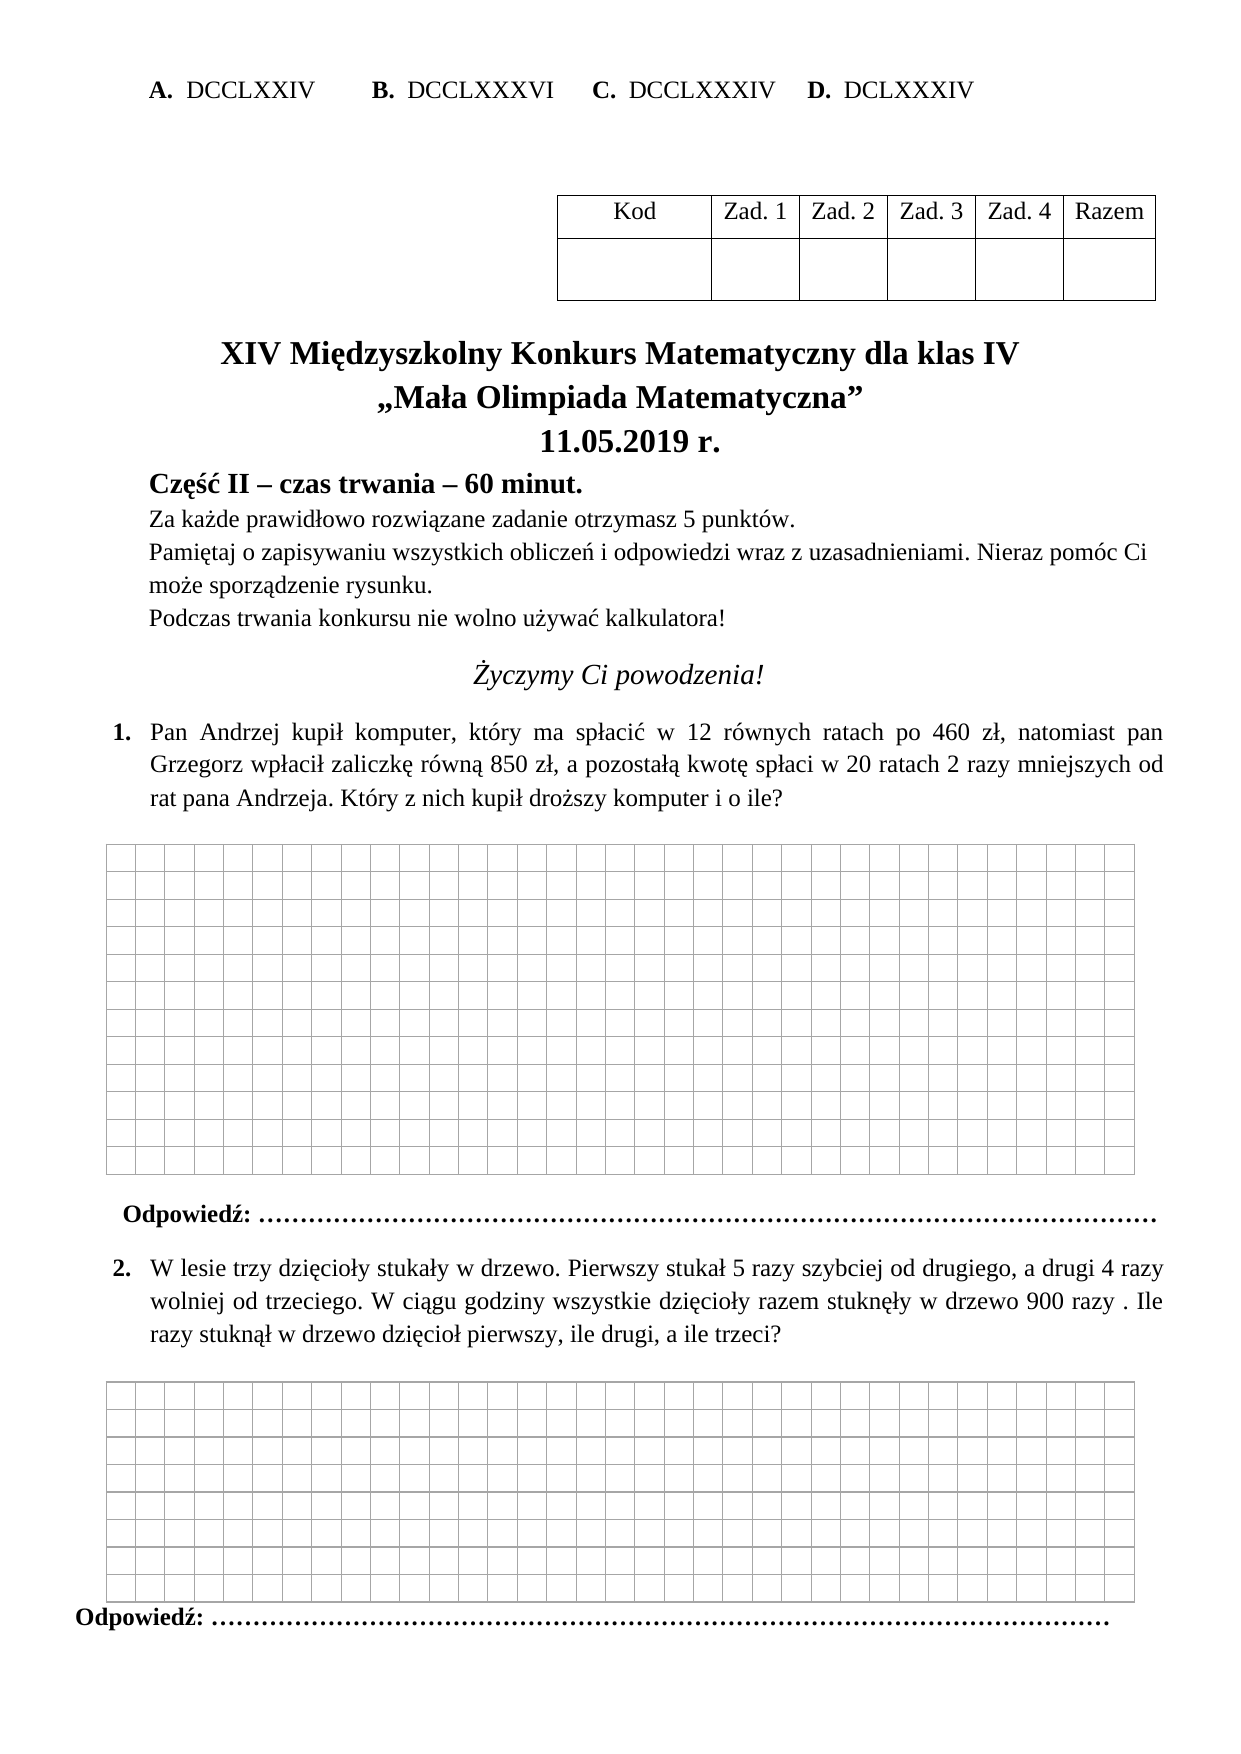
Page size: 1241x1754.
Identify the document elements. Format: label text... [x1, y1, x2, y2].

table_cell [518, 1548, 546, 1574]
table_cell [723, 1147, 752, 1173]
table_cell [665, 872, 693, 898]
table_cell [1076, 1465, 1104, 1491]
table_cell [635, 1037, 664, 1063]
table_cell [1047, 1037, 1075, 1063]
table_cell [900, 1465, 928, 1491]
table_cell [1017, 982, 1046, 1008]
table_cell [488, 1520, 517, 1546]
table_header Zad. 2 [800, 196, 887, 238]
table_cell [430, 1147, 458, 1173]
table_cell [312, 1037, 341, 1063]
table_cell [1047, 982, 1075, 1008]
table_cell [400, 1465, 429, 1491]
table_cell [958, 1493, 987, 1519]
table_cell [165, 927, 194, 953]
table_cell [136, 955, 164, 981]
table_cell [283, 1438, 311, 1464]
table_cell [958, 1465, 987, 1491]
table_cell [430, 927, 458, 953]
table_cell [900, 1120, 928, 1146]
table_cell [841, 1493, 869, 1519]
table_header [400, 845, 429, 871]
table_cell [870, 1010, 899, 1036]
table_cell [518, 1465, 546, 1491]
table_cell [606, 1010, 634, 1036]
table_cell [888, 239, 975, 299]
table_cell [165, 1493, 194, 1519]
table_cell [459, 1575, 487, 1601]
table_cell [665, 1410, 693, 1436]
table_cell [1047, 1438, 1075, 1464]
table_cell [694, 900, 722, 926]
table_cell [253, 1493, 282, 1519]
table_cell [958, 900, 987, 926]
table_cell [371, 1548, 399, 1574]
table_cell [136, 1465, 164, 1491]
table_cell [577, 1092, 605, 1118]
table_cell [812, 1037, 840, 1063]
table_cell [665, 900, 693, 926]
table_cell [812, 1410, 840, 1436]
table_cell [1047, 1120, 1075, 1146]
table_cell [812, 1010, 840, 1036]
table_cell [753, 1493, 781, 1519]
table_cell [988, 1520, 1016, 1546]
table_cell [253, 1438, 282, 1464]
table_header [518, 1383, 546, 1409]
table_cell [635, 1092, 664, 1118]
table_cell [1105, 872, 1134, 898]
table_cell [665, 1120, 693, 1146]
table_cell [312, 1147, 341, 1173]
table_cell [635, 1465, 664, 1491]
table_cell [1017, 1065, 1046, 1091]
table_cell [371, 1575, 399, 1601]
table_cell [723, 1438, 752, 1464]
table_cell [1076, 1147, 1104, 1173]
table_cell [224, 1147, 252, 1173]
table_cell [900, 1037, 928, 1063]
table_cell [547, 1575, 576, 1601]
table_cell [723, 1065, 752, 1091]
table_header [107, 845, 135, 871]
table_cell [224, 1092, 252, 1118]
table_cell [1047, 1065, 1075, 1091]
table_cell [342, 1120, 370, 1146]
table_cell [371, 900, 399, 926]
table_cell [224, 900, 252, 926]
table_cell [782, 900, 811, 926]
table_cell [195, 1438, 223, 1464]
table_cell [606, 1092, 634, 1118]
table_cell [900, 1438, 928, 1464]
table_cell [782, 1493, 811, 1519]
table_cell [694, 982, 722, 1008]
table_header [1076, 1383, 1104, 1409]
table_cell [665, 1147, 693, 1173]
table_cell [900, 1092, 928, 1118]
table_cell [400, 1120, 429, 1146]
table_cell [430, 1520, 458, 1546]
table_cell [958, 1438, 987, 1464]
table_cell [195, 1520, 223, 1546]
table_header [1105, 845, 1134, 871]
table_cell [870, 1493, 899, 1519]
table_cell [694, 1092, 722, 1118]
table_cell [958, 1065, 987, 1091]
table_cell [283, 1092, 311, 1118]
table_cell [165, 1548, 194, 1574]
table_cell [253, 1092, 282, 1118]
table_cell [518, 927, 546, 953]
table_cell [812, 872, 840, 898]
table_cell [782, 1438, 811, 1464]
table_cell [723, 1092, 752, 1118]
table_cell [459, 1010, 487, 1036]
table_cell [606, 1147, 634, 1173]
table_cell [812, 1493, 840, 1519]
table_cell [195, 1010, 223, 1036]
table_cell [1047, 1493, 1075, 1519]
table_cell [195, 955, 223, 981]
table_cell [988, 982, 1016, 1008]
table_cell [312, 900, 341, 926]
table_cell [224, 1520, 252, 1546]
table_cell [518, 1147, 546, 1173]
table_cell [430, 1092, 458, 1118]
table_cell [459, 1520, 487, 1546]
table_cell [694, 1493, 722, 1519]
text Część II – czas trwania – 60 minut. [75, 466, 1165, 499]
table_cell [400, 982, 429, 1008]
table_cell [283, 1465, 311, 1491]
table_cell [253, 1037, 282, 1063]
table_cell [900, 1493, 928, 1519]
table_header [635, 1383, 664, 1409]
table_cell [371, 1438, 399, 1464]
table_cell [136, 927, 164, 953]
table_cell [694, 1520, 722, 1546]
table_cell [136, 1120, 164, 1146]
table_cell [1017, 1092, 1046, 1118]
table_cell [606, 955, 634, 981]
table_cell [841, 900, 869, 926]
table_cell [430, 1010, 458, 1036]
table_cell [165, 1065, 194, 1091]
table_cell [312, 1092, 341, 1118]
table_cell [342, 900, 370, 926]
table_header [430, 1383, 458, 1409]
table_cell [1017, 955, 1046, 981]
table_cell [812, 1438, 840, 1464]
table_cell [107, 1493, 135, 1519]
table_cell [459, 1065, 487, 1091]
table_cell [165, 1410, 194, 1436]
table_cell [488, 1147, 517, 1173]
table_cell [988, 1438, 1016, 1464]
table_cell [988, 1065, 1016, 1091]
table_cell [841, 1575, 869, 1601]
table_cell [195, 982, 223, 1008]
table_cell [812, 900, 840, 926]
table_cell [195, 1120, 223, 1146]
table_header Zad. 4 [976, 196, 1063, 238]
table_cell [107, 1465, 135, 1491]
table_cell [929, 1520, 957, 1546]
table_cell [253, 1548, 282, 1574]
table_cell [195, 1065, 223, 1091]
table_header [988, 845, 1016, 871]
table_cell [929, 1037, 957, 1063]
table_cell [136, 1575, 164, 1601]
table_cell [136, 1010, 164, 1036]
table_cell [812, 1120, 840, 1146]
table_cell [606, 1438, 634, 1464]
table_cell [430, 955, 458, 981]
table_cell [665, 1037, 693, 1063]
table_cell [342, 1465, 370, 1491]
table_cell [958, 1037, 987, 1063]
table_cell [1105, 955, 1134, 981]
table_cell [929, 1092, 957, 1118]
table_cell [224, 1120, 252, 1146]
table_cell [782, 1120, 811, 1146]
table_cell [723, 1037, 752, 1063]
table_cell [459, 982, 487, 1008]
table_header [723, 845, 752, 871]
text 11.05.2019 r. [75, 422, 1165, 460]
table_cell [195, 1092, 223, 1118]
table_cell [812, 1147, 840, 1173]
table_cell [958, 1410, 987, 1436]
table_header [870, 845, 899, 871]
table_header [547, 845, 576, 871]
table_cell [342, 1575, 370, 1601]
table_cell [342, 1493, 370, 1519]
table_header [488, 1383, 517, 1409]
table_header [312, 1383, 341, 1409]
table_header [1105, 1383, 1134, 1409]
table_header [782, 845, 811, 871]
table_cell [1017, 872, 1046, 898]
table_cell [165, 955, 194, 981]
table_cell [165, 1465, 194, 1491]
table_cell [430, 1575, 458, 1601]
table_cell [195, 1575, 223, 1601]
table_cell [694, 955, 722, 981]
table_cell [253, 955, 282, 981]
table_cell [723, 982, 752, 1008]
table_cell [488, 1575, 517, 1601]
table_cell [371, 982, 399, 1008]
table_cell [1076, 1438, 1104, 1464]
table_cell [342, 1037, 370, 1063]
table_cell [577, 1548, 605, 1574]
table_cell [958, 1010, 987, 1036]
table_cell [988, 1575, 1016, 1601]
table_cell [900, 1520, 928, 1546]
table_cell [635, 872, 664, 898]
table_cell [665, 1575, 693, 1601]
table_cell [870, 1120, 899, 1146]
table_cell [577, 955, 605, 981]
table_cell [929, 1065, 957, 1091]
table_cell [841, 1010, 869, 1036]
table_header [694, 845, 722, 871]
text Podczas trwania konkursu nie wolno używać kalkulatora! [75, 603, 1165, 632]
table_cell [929, 1493, 957, 1519]
table_cell [1076, 1037, 1104, 1063]
table_header [312, 845, 341, 871]
table_cell [400, 900, 429, 926]
table_cell [107, 1548, 135, 1574]
table_cell [577, 1465, 605, 1491]
table_cell [1076, 982, 1104, 1008]
table_cell [283, 1493, 311, 1519]
table_cell [488, 955, 517, 981]
table_cell [1047, 1092, 1075, 1118]
table_cell [283, 1520, 311, 1546]
table_cell [283, 872, 311, 898]
table_cell [841, 1438, 869, 1464]
table_cell [371, 1037, 399, 1063]
table_cell [665, 1438, 693, 1464]
table_cell [312, 1410, 341, 1436]
table_header [753, 1383, 781, 1409]
table_cell [782, 1092, 811, 1118]
table_cell [870, 927, 899, 953]
table_cell [929, 900, 957, 926]
table_cell [1017, 1520, 1046, 1546]
table_cell [1017, 1120, 1046, 1146]
table_cell [371, 1092, 399, 1118]
table_cell [283, 1548, 311, 1574]
table_cell [342, 1410, 370, 1436]
table_header [136, 845, 164, 871]
table_header [371, 1383, 399, 1409]
table_cell [518, 955, 546, 981]
table_cell [165, 982, 194, 1008]
table_cell [224, 1493, 252, 1519]
table_cell [1105, 1575, 1134, 1601]
table_header [283, 1383, 311, 1409]
table_cell [165, 872, 194, 898]
table_cell [400, 927, 429, 953]
table_cell [606, 1410, 634, 1436]
table_cell [547, 1120, 576, 1146]
table_cell [459, 1147, 487, 1173]
table_cell [782, 1410, 811, 1436]
table_cell [1076, 1548, 1104, 1574]
table_cell [312, 927, 341, 953]
table_cell [782, 1037, 811, 1063]
table_cell [929, 955, 957, 981]
table_cell [665, 1548, 693, 1574]
table_cell [606, 927, 634, 953]
table_cell [224, 982, 252, 1008]
table_cell [870, 1465, 899, 1491]
text Odpowiedź: ……………………………………………………………………………………………… [75, 890, 1165, 1228]
table_cell [165, 1520, 194, 1546]
table_cell [459, 1092, 487, 1118]
table_cell [635, 1548, 664, 1574]
table_cell [753, 872, 781, 898]
table_cell [1105, 1010, 1134, 1036]
table_cell [800, 239, 887, 299]
table_cell [283, 900, 311, 926]
table_cell [371, 1410, 399, 1436]
table_cell [400, 872, 429, 898]
table_cell [283, 1120, 311, 1146]
table_cell [342, 1010, 370, 1036]
table_cell [753, 1520, 781, 1546]
table_cell [1105, 1120, 1134, 1146]
table_cell [900, 1065, 928, 1091]
table_cell [753, 1410, 781, 1436]
table_cell [459, 900, 487, 926]
table_cell [870, 1037, 899, 1063]
table_cell [312, 1438, 341, 1464]
table_header [459, 1383, 487, 1409]
table_cell [782, 1010, 811, 1036]
table_cell [958, 927, 987, 953]
table_cell [723, 1493, 752, 1519]
table_cell [988, 1465, 1016, 1491]
table_header [929, 845, 957, 871]
table_cell [342, 1092, 370, 1118]
table_cell [459, 1548, 487, 1574]
table_cell [342, 872, 370, 898]
table_cell [958, 1092, 987, 1118]
table_cell [635, 1065, 664, 1091]
table_cell [430, 1120, 458, 1146]
table_cell [870, 900, 899, 926]
table_cell [224, 872, 252, 898]
table_cell [488, 1493, 517, 1519]
table_cell [1047, 1575, 1075, 1601]
table_cell [195, 1493, 223, 1519]
table_cell [1105, 1520, 1134, 1546]
table_cell [958, 1548, 987, 1574]
table_cell [929, 1465, 957, 1491]
table_cell [606, 1465, 634, 1491]
table_cell [165, 900, 194, 926]
table_cell [1076, 1493, 1104, 1519]
table_header [812, 845, 840, 871]
table_cell [371, 1010, 399, 1036]
table_cell [107, 1575, 135, 1601]
table_cell [430, 1493, 458, 1519]
table_cell [430, 1410, 458, 1436]
table_cell [1076, 955, 1104, 981]
table_cell [547, 1065, 576, 1091]
table_cell [488, 1065, 517, 1091]
table_cell [136, 1147, 164, 1173]
table_cell [253, 1410, 282, 1436]
table_cell [107, 900, 135, 926]
table_cell [253, 872, 282, 898]
table_header [665, 1383, 693, 1409]
table_header [577, 1383, 605, 1409]
table_cell [136, 1092, 164, 1118]
table_cell [400, 1520, 429, 1546]
table_cell [694, 1065, 722, 1091]
table_cell [870, 1092, 899, 1118]
table_cell [488, 1548, 517, 1574]
table_cell [459, 1438, 487, 1464]
table_cell [459, 1410, 487, 1436]
table_cell [694, 1438, 722, 1464]
table_cell [665, 1493, 693, 1519]
table_cell [342, 1065, 370, 1091]
table_cell [136, 900, 164, 926]
table_cell [606, 1037, 634, 1063]
table_cell [1076, 900, 1104, 926]
table_cell [694, 872, 722, 898]
table_cell [577, 1438, 605, 1464]
table_cell [1047, 872, 1075, 898]
list W lesie trzy dzięcioły stukały w drzewo. Pierwszy stukał 5 razy szybciej od drugiego, a drugi 4 razy wolniej od trzeciego. W ciągu godziny wszystkie dzięcioły razem stuknęły w drzewo 900 razy . Ile razy stuknął w drzewo dzięcioł pierwszy, ile drugi, a ile trzeci? [112, 1253, 1165, 1348]
table_cell [976, 239, 1063, 299]
table_cell [577, 1065, 605, 1091]
table_cell [812, 1520, 840, 1546]
table_cell [488, 1010, 517, 1036]
table_cell [107, 982, 135, 1008]
table_header [812, 1383, 840, 1409]
table_cell [1047, 900, 1075, 926]
table_cell [488, 982, 517, 1008]
table_cell [136, 1493, 164, 1519]
table_cell [312, 955, 341, 981]
table_header [1017, 1383, 1046, 1409]
table_cell [488, 1120, 517, 1146]
table_header [400, 1383, 429, 1409]
table_cell [870, 1147, 899, 1173]
table_header Razem [1064, 196, 1155, 238]
table_cell [136, 1037, 164, 1063]
table_cell [1047, 955, 1075, 981]
table_cell [782, 955, 811, 981]
table_cell [1105, 1092, 1134, 1118]
table_cell [224, 1438, 252, 1464]
table_cell [1017, 1147, 1046, 1173]
table_cell [371, 955, 399, 981]
table_cell [958, 1120, 987, 1146]
table_cell [107, 872, 135, 898]
table_cell [253, 1575, 282, 1601]
table_header [870, 1383, 899, 1409]
table_cell [841, 1065, 869, 1091]
table_cell [841, 1465, 869, 1491]
table_cell [958, 1147, 987, 1173]
table_cell [283, 927, 311, 953]
table_cell [224, 955, 252, 981]
table_header [606, 845, 634, 871]
table_cell [635, 1147, 664, 1173]
table_cell [1076, 1520, 1104, 1546]
table_cell [547, 1410, 576, 1436]
table_cell [606, 1493, 634, 1519]
table_cell [870, 1575, 899, 1601]
table_cell [988, 1147, 1016, 1173]
table_header [342, 1383, 370, 1409]
table_cell [929, 927, 957, 953]
table_cell [694, 1037, 722, 1063]
table_header [723, 1383, 752, 1409]
table_cell [547, 1037, 576, 1063]
table_cell [1105, 927, 1134, 953]
table_cell [812, 1065, 840, 1091]
table_cell [753, 1037, 781, 1063]
table_cell [224, 1575, 252, 1601]
table_cell [635, 1575, 664, 1601]
table_cell [841, 927, 869, 953]
table_cell [753, 1438, 781, 1464]
table_cell [400, 1147, 429, 1173]
table_cell [900, 1548, 928, 1574]
table_cell [665, 1010, 693, 1036]
table_cell [694, 1147, 722, 1173]
table_cell [782, 927, 811, 953]
table_cell [1064, 239, 1155, 299]
table_cell [812, 1465, 840, 1491]
table_cell [635, 1520, 664, 1546]
table_cell [782, 1065, 811, 1091]
table_cell [841, 1147, 869, 1173]
table_cell [1076, 1410, 1104, 1436]
table_cell [723, 1010, 752, 1036]
table_cell [988, 1493, 1016, 1519]
table_header [224, 1383, 252, 1409]
table_cell [459, 1120, 487, 1146]
table_cell [253, 1147, 282, 1173]
table_cell [577, 1520, 605, 1546]
table_cell [900, 955, 928, 981]
table_header Zad. 1 [712, 196, 799, 238]
table_cell [606, 1120, 634, 1146]
table_cell [136, 1438, 164, 1464]
table_cell [694, 1465, 722, 1491]
table_header [958, 845, 987, 871]
table_cell [430, 1465, 458, 1491]
table_cell [723, 1575, 752, 1601]
table_cell [870, 1410, 899, 1436]
table_cell [547, 1010, 576, 1036]
table_cell [400, 1548, 429, 1574]
table_cell [870, 1065, 899, 1091]
table_cell [459, 1465, 487, 1491]
table_cell [665, 1065, 693, 1091]
table_cell [518, 1065, 546, 1091]
table_cell [870, 1438, 899, 1464]
table_cell [712, 239, 799, 299]
table_cell [812, 955, 840, 981]
table_cell [929, 1410, 957, 1436]
table_cell [488, 1438, 517, 1464]
table_header [665, 845, 693, 871]
table_cell [312, 1575, 341, 1601]
table_cell [195, 1410, 223, 1436]
text XIV Międzyszkolny Konkurs Matematyczny dla klas IV [75, 333, 1165, 372]
table_cell [723, 1410, 752, 1436]
table_cell [488, 927, 517, 953]
table_cell [1105, 1493, 1134, 1519]
table_cell [577, 872, 605, 898]
table_cell [342, 982, 370, 1008]
table_cell [430, 900, 458, 926]
table_cell [253, 1010, 282, 1036]
table_cell [753, 1010, 781, 1036]
table_cell [400, 1493, 429, 1519]
table_header [635, 845, 664, 871]
table_cell [958, 1575, 987, 1601]
table_cell [782, 1147, 811, 1173]
table_cell [1017, 1037, 1046, 1063]
table_cell [753, 1548, 781, 1574]
table_cell [988, 927, 1016, 953]
table_cell [723, 1120, 752, 1146]
table_cell [929, 982, 957, 1008]
table_cell [753, 1465, 781, 1491]
table_cell [371, 1493, 399, 1519]
table_cell [558, 239, 711, 299]
table_cell [283, 1410, 311, 1436]
table_cell [547, 1438, 576, 1464]
table_cell [547, 1493, 576, 1519]
table_cell [488, 1092, 517, 1118]
table_cell [723, 900, 752, 926]
table_cell [635, 1493, 664, 1519]
table_cell [107, 1520, 135, 1546]
table_cell [342, 1548, 370, 1574]
table_cell [253, 982, 282, 1008]
table_cell [371, 1147, 399, 1173]
table_cell [1076, 1575, 1104, 1601]
table_cell [312, 1548, 341, 1574]
list Pan Andrzej kupił komputer, który ma spłacić w 12 równych ratach po 460 zł, natomiast pan Grzegorz wpłacił zaliczkę równą 850 zł, a pozostałą kwotę spłaci w 20 ratach 2 razy mniejszych od rat pana Andrzeja. Który z nich kupił droższy komputer i o ile? [112, 717, 1165, 811]
table_cell [577, 927, 605, 953]
table_header [606, 1383, 634, 1409]
table_cell [635, 1120, 664, 1146]
table_cell [635, 1438, 664, 1464]
table_cell [841, 1120, 869, 1146]
table_cell [400, 955, 429, 981]
table_cell [1017, 1493, 1046, 1519]
table_cell [606, 982, 634, 1008]
table_cell [400, 1037, 429, 1063]
table_cell [224, 1548, 252, 1574]
table_cell [635, 1010, 664, 1036]
table_cell [312, 1520, 341, 1546]
table_cell [283, 1037, 311, 1063]
table_cell [753, 1147, 781, 1173]
table_cell [107, 1037, 135, 1063]
table_cell [929, 1548, 957, 1574]
table_cell [371, 872, 399, 898]
table_cell [459, 1493, 487, 1519]
table_cell [283, 1147, 311, 1173]
table_cell [665, 1092, 693, 1118]
table_cell [107, 1065, 135, 1091]
table_cell [988, 1092, 1016, 1118]
table_header [929, 1383, 957, 1409]
table_header [224, 845, 252, 871]
table_cell [400, 1410, 429, 1436]
table_cell [1047, 1465, 1075, 1491]
table_cell [753, 955, 781, 981]
table_cell [900, 1575, 928, 1601]
table_cell [547, 1548, 576, 1574]
table_cell [870, 982, 899, 1008]
table_header [900, 1383, 928, 1409]
table_cell [635, 900, 664, 926]
table_cell [929, 1438, 957, 1464]
table_cell [900, 900, 928, 926]
table_cell [1017, 1548, 1046, 1574]
table_cell [1017, 1410, 1046, 1436]
table_cell [107, 1120, 135, 1146]
table_cell [312, 1493, 341, 1519]
table_header [988, 1383, 1016, 1409]
table_cell [694, 1575, 722, 1601]
table_cell [488, 1037, 517, 1063]
table_cell [283, 982, 311, 1008]
table_cell [841, 1037, 869, 1063]
table_cell [841, 1092, 869, 1118]
table_cell [753, 1575, 781, 1601]
table_cell [547, 927, 576, 953]
table_cell [841, 1410, 869, 1436]
table_cell [900, 1010, 928, 1036]
table_cell [518, 1120, 546, 1146]
table_cell [694, 1548, 722, 1574]
table_cell [371, 1120, 399, 1146]
table_cell [400, 1010, 429, 1036]
table_header [1047, 845, 1075, 871]
table_cell [753, 982, 781, 1008]
table_cell [312, 1120, 341, 1146]
table_header [753, 845, 781, 871]
table_cell [929, 1120, 957, 1146]
table_cell [929, 1147, 957, 1173]
text „Mała Olimpiada Matematyczna” [75, 378, 1165, 416]
table_cell [753, 900, 781, 926]
table_cell [1076, 1065, 1104, 1091]
table_cell [577, 1147, 605, 1173]
table_cell [342, 955, 370, 981]
table_cell [1047, 1147, 1075, 1173]
table_cell [283, 1010, 311, 1036]
table_header [782, 1383, 811, 1409]
table_header Kod [558, 196, 711, 238]
table_cell [165, 1575, 194, 1601]
table_cell [518, 1520, 546, 1546]
table_cell [1105, 1410, 1134, 1436]
table_cell [929, 1010, 957, 1036]
table_cell [870, 872, 899, 898]
table_cell [430, 982, 458, 1008]
table_header [136, 1383, 164, 1409]
table_cell [841, 1548, 869, 1574]
table_cell [283, 955, 311, 981]
table_cell [723, 955, 752, 981]
table_cell [165, 1037, 194, 1063]
table_cell [841, 955, 869, 981]
table_cell [958, 982, 987, 1008]
table_cell [665, 927, 693, 953]
table_cell [753, 927, 781, 953]
table_cell [1105, 900, 1134, 926]
table_cell [1017, 1575, 1046, 1601]
table_cell [958, 872, 987, 898]
table_header [371, 845, 399, 871]
table_cell [283, 1575, 311, 1601]
table_header [195, 845, 223, 871]
table_cell [430, 1065, 458, 1091]
table_cell [107, 1092, 135, 1118]
table_cell [1076, 1010, 1104, 1036]
table_cell [606, 900, 634, 926]
table_cell [1017, 900, 1046, 926]
table_cell [870, 955, 899, 981]
table_cell [107, 1147, 135, 1173]
table_cell [371, 1065, 399, 1091]
table_cell [841, 872, 869, 898]
table_cell [253, 1120, 282, 1146]
table_header [1076, 845, 1104, 871]
text Życzymy Ci powodzenia! [75, 657, 1165, 691]
table_cell [694, 1120, 722, 1146]
table_cell [812, 1548, 840, 1574]
table_cell [253, 1520, 282, 1546]
table_cell [988, 1037, 1016, 1063]
table_cell [694, 1010, 722, 1036]
table_cell [195, 1465, 223, 1491]
table_cell [547, 1092, 576, 1118]
table_cell [988, 1548, 1016, 1574]
table_cell [782, 872, 811, 898]
table_cell [1076, 927, 1104, 953]
table_cell [547, 955, 576, 981]
table_cell [195, 927, 223, 953]
table_cell [635, 1410, 664, 1436]
table_cell [1047, 927, 1075, 953]
table_cell [782, 1575, 811, 1601]
table_cell [635, 955, 664, 981]
table_cell [342, 927, 370, 953]
table_header [900, 845, 928, 871]
table_cell [518, 1010, 546, 1036]
table_cell [1076, 1120, 1104, 1146]
table_cell [371, 1520, 399, 1546]
table_cell [929, 872, 957, 898]
table_cell [1017, 1438, 1046, 1464]
table_cell [723, 927, 752, 953]
table_header Zad. 3 [888, 196, 975, 238]
table_cell [1105, 1438, 1134, 1464]
table_header [518, 845, 546, 871]
table_header [841, 1383, 869, 1409]
table_header [958, 1383, 987, 1409]
table_cell [577, 982, 605, 1008]
table_cell [224, 1465, 252, 1491]
table_cell [547, 1147, 576, 1173]
table_cell [165, 1010, 194, 1036]
table_cell [547, 982, 576, 1008]
table_cell [488, 872, 517, 898]
table_header [577, 845, 605, 871]
list DCCLXXIV B. DCCLXXXVI C. DCCLXXXIV D. DCLXXXIV [149, 75, 1165, 104]
table_cell [753, 1092, 781, 1118]
table_header [488, 845, 517, 871]
table_cell [577, 1493, 605, 1519]
table_cell [107, 1438, 135, 1464]
table_cell [224, 1410, 252, 1436]
table_header [165, 845, 194, 871]
table_cell [900, 872, 928, 898]
table_header [694, 1383, 722, 1409]
table_cell [988, 1410, 1016, 1436]
table_cell [577, 1575, 605, 1601]
table_cell [400, 1065, 429, 1091]
table_cell [1076, 872, 1104, 898]
table_cell [870, 1520, 899, 1546]
table_cell [547, 1465, 576, 1491]
table_cell [518, 1493, 546, 1519]
table_cell [694, 927, 722, 953]
table_cell [841, 982, 869, 1008]
table_cell [342, 1520, 370, 1546]
table_cell [165, 1438, 194, 1464]
table_cell [107, 955, 135, 981]
table_cell [1017, 1010, 1046, 1036]
table_header [430, 845, 458, 871]
table_cell [488, 1410, 517, 1436]
table_cell [488, 1465, 517, 1491]
table_header [342, 845, 370, 871]
table_cell [136, 1548, 164, 1574]
table_cell [665, 982, 693, 1008]
table_cell [430, 1438, 458, 1464]
table_cell [812, 1575, 840, 1601]
table_cell [841, 1520, 869, 1546]
table_cell [342, 1147, 370, 1173]
table_cell [547, 872, 576, 898]
table_cell [312, 872, 341, 898]
table_cell [253, 1465, 282, 1491]
table_cell [459, 872, 487, 898]
table_cell [577, 1010, 605, 1036]
table_cell [782, 1548, 811, 1574]
table_cell [312, 1465, 341, 1491]
text Pamiętaj o zapisywaniu wszystkich obliczeń i odpowiedzi wraz z uzasadnieniami. Nieraz pomóc Ci może sporządzenie rysunku. [149, 537, 1165, 599]
table_cell [723, 872, 752, 898]
table_cell [400, 1092, 429, 1118]
table_cell [1047, 1410, 1075, 1436]
table_cell [430, 1548, 458, 1574]
table_cell [577, 900, 605, 926]
table_cell [665, 955, 693, 981]
table_cell [665, 1465, 693, 1491]
table_cell [1047, 1548, 1075, 1574]
table_cell [547, 1520, 576, 1546]
table_cell [107, 927, 135, 953]
table_cell [1105, 982, 1134, 1008]
table_cell [606, 872, 634, 898]
table_cell [518, 872, 546, 898]
table_cell [723, 1465, 752, 1491]
table_cell [1017, 927, 1046, 953]
table_cell [1047, 1010, 1075, 1036]
table_cell [518, 1575, 546, 1601]
table_cell [165, 1092, 194, 1118]
table_cell [577, 1120, 605, 1146]
table_cell [1047, 1520, 1075, 1546]
table_cell [518, 900, 546, 926]
table_header [459, 845, 487, 871]
table_cell [988, 1120, 1016, 1146]
table_cell [136, 982, 164, 1008]
table_cell [312, 982, 341, 1008]
table_cell [224, 1065, 252, 1091]
table_cell [577, 1410, 605, 1436]
table_cell [1105, 1147, 1134, 1173]
table_cell [1105, 1465, 1134, 1491]
table_cell [988, 872, 1016, 898]
table_cell [136, 1520, 164, 1546]
table_cell [1076, 1092, 1104, 1118]
table_cell [518, 982, 546, 1008]
table_header [841, 845, 869, 871]
table_cell [900, 927, 928, 953]
table_header [107, 1383, 135, 1409]
table_cell [312, 1010, 341, 1036]
table_cell [195, 1147, 223, 1173]
table_cell [195, 1548, 223, 1574]
table_cell [929, 1575, 957, 1601]
table_cell [753, 1065, 781, 1091]
table_header [1017, 845, 1046, 871]
table_cell [723, 1520, 752, 1546]
table_cell [606, 1548, 634, 1574]
table_cell [1017, 1465, 1046, 1491]
table_cell [518, 1092, 546, 1118]
table_cell [165, 1120, 194, 1146]
table_cell [870, 1548, 899, 1574]
table_cell [224, 927, 252, 953]
table_cell [900, 982, 928, 1008]
table_cell [988, 900, 1016, 926]
table_cell [518, 1410, 546, 1436]
table_cell [371, 1465, 399, 1491]
table_cell [342, 1438, 370, 1464]
table_cell [988, 955, 1016, 981]
table_header [253, 845, 282, 871]
table_cell [782, 1520, 811, 1546]
table_cell [165, 1147, 194, 1173]
table_cell [1105, 1037, 1134, 1063]
table_cell [253, 1065, 282, 1091]
table_cell [606, 1065, 634, 1091]
table_cell [988, 1010, 1016, 1036]
table_cell [900, 1147, 928, 1173]
table_cell [430, 1037, 458, 1063]
table_cell [694, 1410, 722, 1436]
table_cell [518, 1438, 546, 1464]
table_cell [459, 955, 487, 981]
table_cell [606, 1575, 634, 1601]
table_cell [635, 927, 664, 953]
table_cell [723, 1548, 752, 1574]
table_cell [253, 927, 282, 953]
table_header [165, 1383, 194, 1409]
table_cell [253, 900, 282, 926]
text Odpowiedź: ……………………………………………………………………………………………… [75, 1427, 1165, 1631]
table_cell [488, 900, 517, 926]
table_cell [1105, 1548, 1134, 1574]
table_cell [400, 1575, 429, 1601]
table_cell [136, 1410, 164, 1436]
table_cell [312, 1065, 341, 1091]
table_cell [518, 1037, 546, 1063]
table_cell [958, 955, 987, 981]
table_cell [782, 1465, 811, 1491]
table_cell [812, 982, 840, 1008]
table_header [1047, 1383, 1075, 1409]
table_cell [753, 1120, 781, 1146]
text Za każde prawidłowo rozwiązane zadanie otrzymasz 5 punktów. [75, 504, 1165, 533]
table_cell [430, 872, 458, 898]
table_cell [958, 1520, 987, 1546]
table_cell [665, 1520, 693, 1546]
table_cell [1105, 1065, 1134, 1091]
table_cell [782, 982, 811, 1008]
table_cell [195, 1037, 223, 1063]
table_cell [812, 1092, 840, 1118]
table_cell [224, 1037, 252, 1063]
table_cell [459, 1037, 487, 1063]
table_cell [635, 982, 664, 1008]
table_cell [224, 1010, 252, 1036]
table_cell [283, 1065, 311, 1091]
table_cell [195, 900, 223, 926]
table_header [195, 1383, 223, 1409]
table_cell [136, 1065, 164, 1091]
table_header [547, 1383, 576, 1409]
table_cell [107, 1410, 135, 1436]
table_cell [195, 872, 223, 898]
table_cell [371, 927, 399, 953]
table_header [283, 845, 311, 871]
table_cell [459, 927, 487, 953]
table_cell [547, 900, 576, 926]
table_cell [900, 1410, 928, 1436]
table_cell [606, 1520, 634, 1546]
table_cell [577, 1037, 605, 1063]
table_cell [812, 927, 840, 953]
table_cell [107, 1010, 135, 1036]
table_header [253, 1383, 282, 1409]
table_cell [136, 872, 164, 898]
table_cell [400, 1438, 429, 1464]
